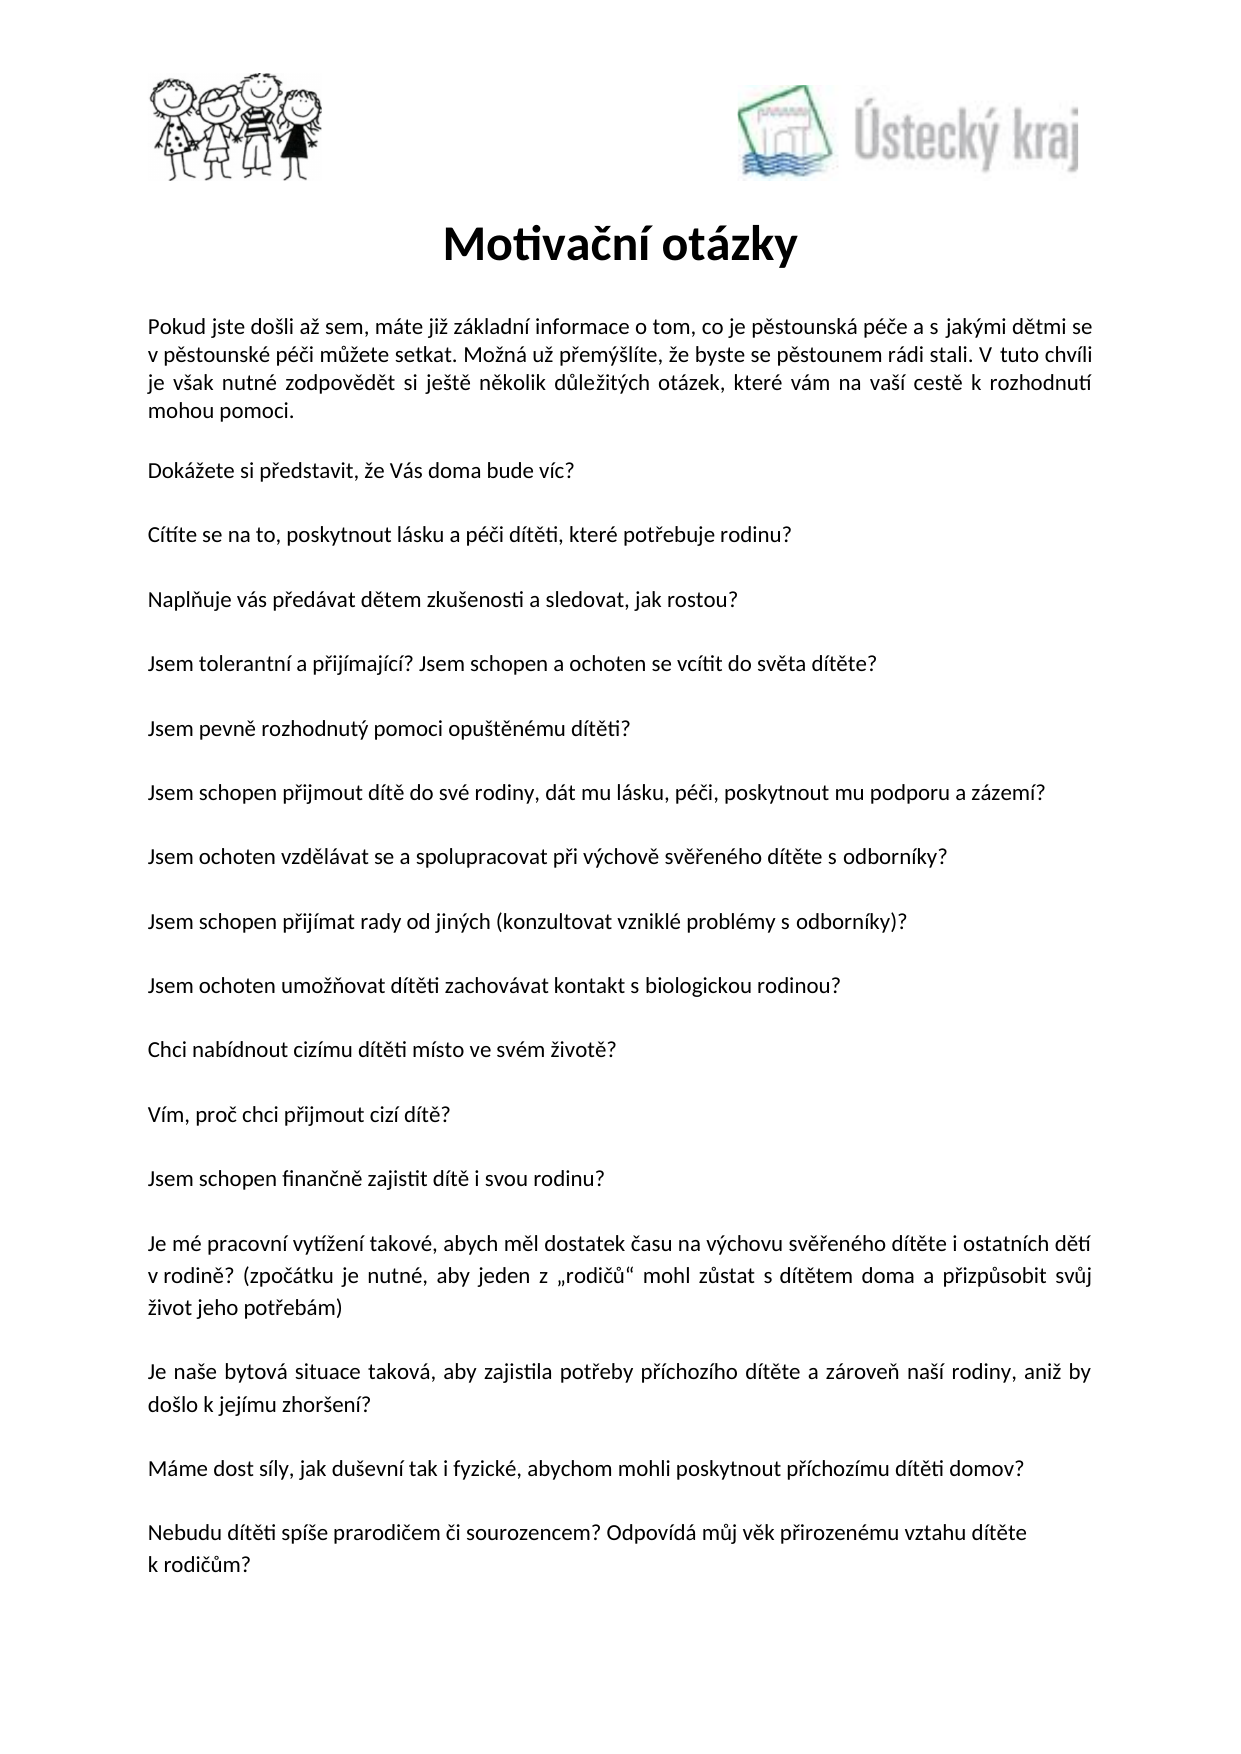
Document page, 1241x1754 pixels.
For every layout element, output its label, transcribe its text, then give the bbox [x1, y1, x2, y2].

picture [737, 85, 1079, 181]
text Jsem schopen přijímat rady od jiných (konzultovat vzniklé problémy s odborníky)? [148, 907, 1093, 935]
text Je mé pracovní vytížení takové, abych měl dostatek času na výchovu svěřeného dítěte i ostatních dětí v rodině? (zpočátku je nutné, aby jeden z „rodičů“ mohl zůstat s dítětem doma a přizpůsobit svůj život jeho potřebám) [148, 1229, 1093, 1321]
text Dokážete si představit, že Vás doma bude víc? [148, 456, 1093, 484]
text Vím, proč chci přijmout cizí dítě? [148, 1100, 1093, 1128]
text Motivační otázky [148, 212, 1093, 273]
text Pokud jste došli až sem, máte již základní informace o tom, co je pěstounská péče a s jakými dětmi se v pěstounské péči můžete setkat. Možná už přemýšlíte, že byste se pěstounem rádi stali. V tuto chvíli je však nutné zodpovědět si ještě několik důležitých otázek, které vám na vaší cestě k rozhodnutí mohou pomoci. [148, 312, 1093, 424]
text Jsem ochoten umožňovat dítěti zachovávat kontakt s biologickou rodinou? [148, 971, 1093, 999]
picture [147, 73, 322, 181]
text Jsem schopen finančně zajistit dítě i svou rodinu? [148, 1164, 1093, 1192]
text Chci nabídnout cizímu dítěti místo ve svém životě? [148, 1036, 1093, 1064]
text Jsem ochoten vzdělávat se a spolupracovat při výchově svěřeného dítěte s odborníky? [148, 842, 1093, 871]
text Jsem tolerantní a přijímající? Jsem schopen a ochoten se vcítit do světa dítěte? [148, 649, 1093, 677]
text Je naše bytová situace taková, aby zajistila potřeby příchozího dítěte a zároveň naší rodiny, aniž by došlo k jejímu zhoršení? [148, 1357, 1093, 1418]
text Jsem schopen přijmout dítě do své rodiny, dát mu lásku, péči, poskytnout mu podporu a zázemí? [148, 778, 1093, 806]
text Nebudu dítěti spíše prarodičem či sourozencem? Odpovídá můj věk přirozenému vztahu dítěte k rodičům? [148, 1518, 1093, 1579]
text Naplňuje vás předávat dětem zkušenosti a sledovat, jak rostou? [148, 585, 1093, 613]
text Jsem pevně rozhodnutý pomoci opuštěnému dítěti? [148, 714, 1093, 742]
text Cítíte se na to, poskytnout lásku a péči dítěti, které potřebuje rodinu? [148, 521, 1093, 549]
text Máme dost síly, jak duševní tak i fyzické, abychom mohli poskytnout příchozímu dítěti domov? [148, 1454, 1093, 1482]
